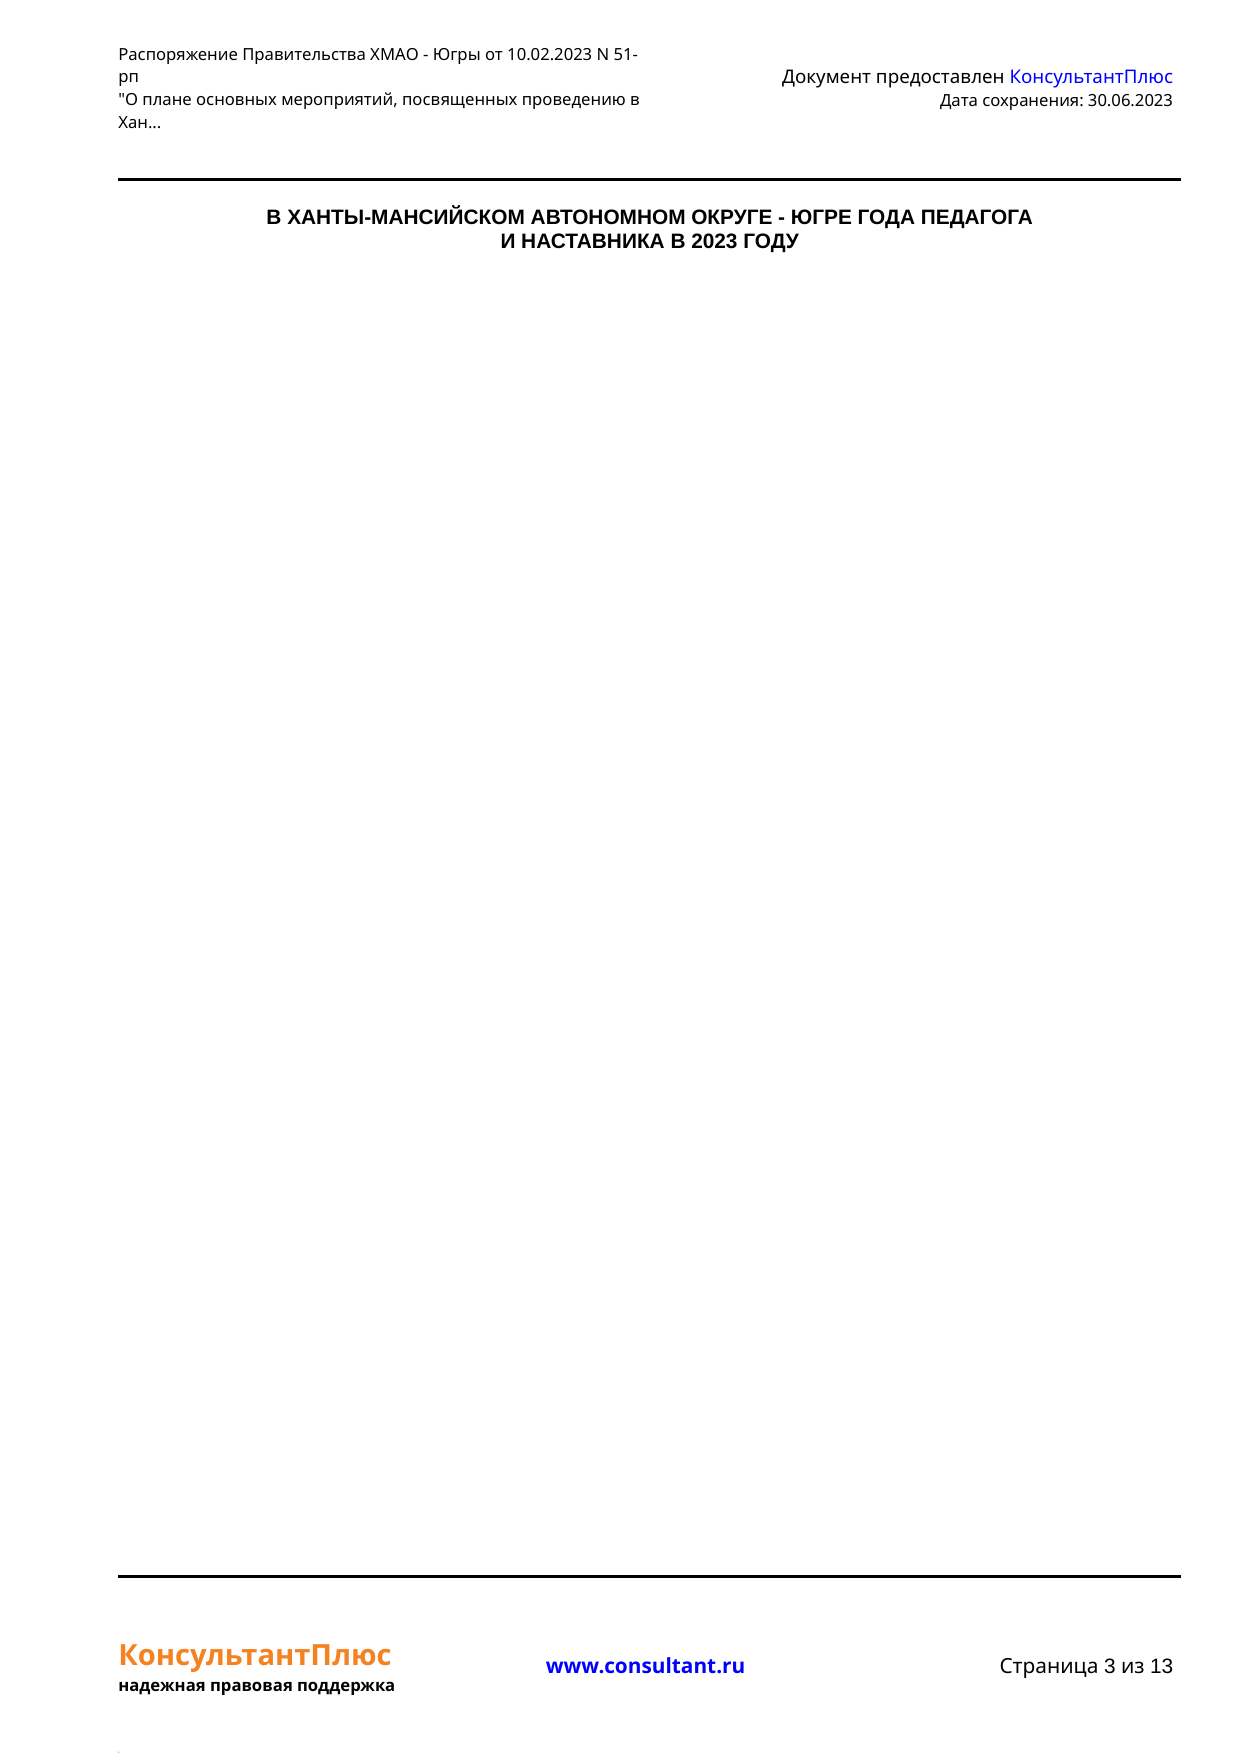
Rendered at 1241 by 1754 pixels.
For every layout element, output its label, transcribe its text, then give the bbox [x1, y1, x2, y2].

title И НАСТАВНИКА В 2023 ГОДУ [118, 229, 1181, 253]
title В ХАНТЫ-МАНСИЙСКОМ АВТОНОМНОМ ОКРУГЕ - ЮГРЕ ГОДА ПЕДАГОГА [118, 205, 1181, 229]
